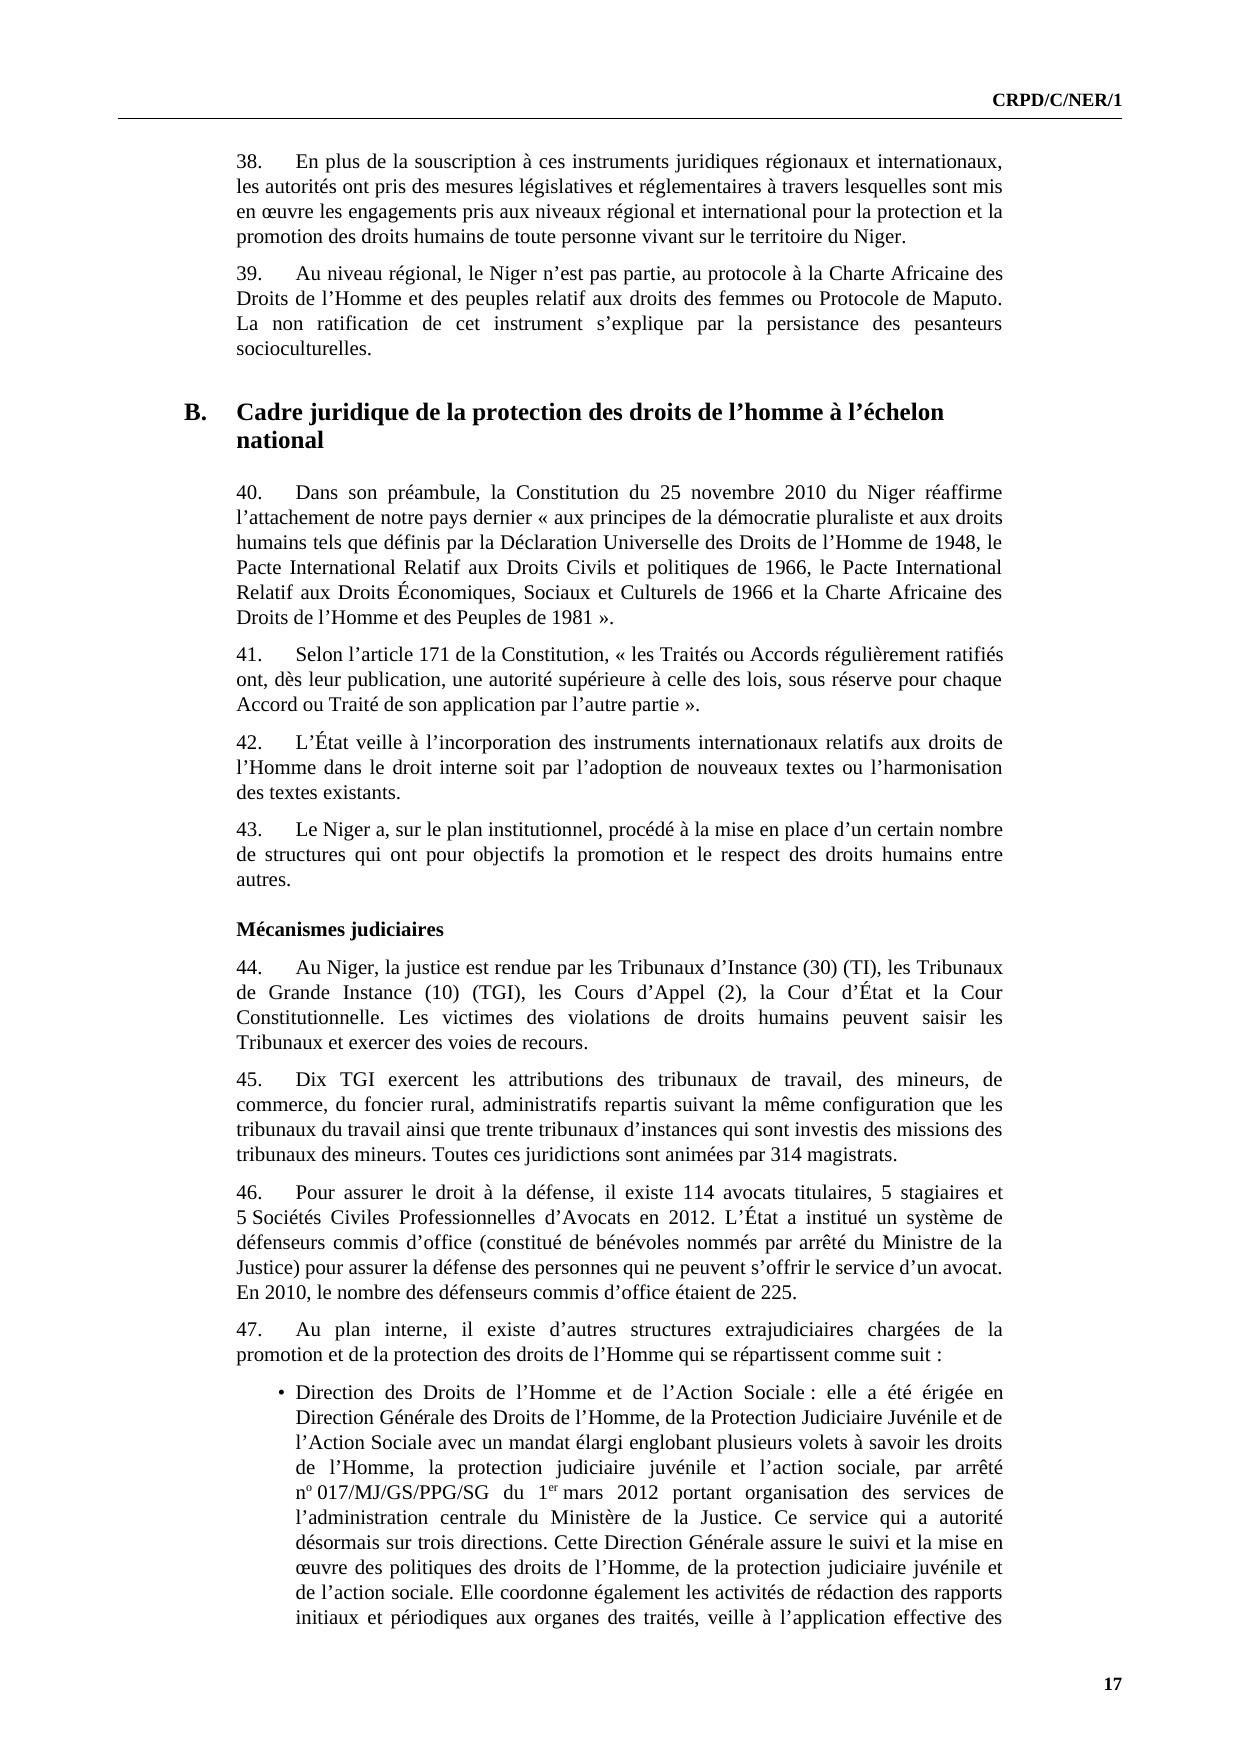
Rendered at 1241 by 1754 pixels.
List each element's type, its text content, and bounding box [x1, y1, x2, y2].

text 42. L’État veille à l’incorporation des instruments internationaux relatifs aux droits de l’Homme dans le droit interne soit par l’adoption de nouveaux textes ou l’harmonisation des textes existants. [236, 729, 1004, 804]
text B. Cadre juridique de la protection des droits de l’homme à l’échelon national [118, 398, 1004, 454]
text 45. Dix TGI exercent les attributions des tribunaux de travail, des mineurs, de commerce, du foncier rural, administratifs repartis suivant la même configuration que les tribunaux du travail ainsi que trente tribunaux d’instances qui sont investis des missions des tribunaux des mineurs. Toutes ces juridictions sont animées par 314 magistrats. [236, 1066, 1004, 1166]
text 41. Selon l’article 171 de la Constitution, « les Traités ou Accords régulièrement ratifiés ont, dès leur publication, une autorité supérieure à celle des lois, sous réserve pour chaque Accord ou Traité de son application par l’autre partie ». [236, 641, 1004, 716]
text 44. Au Niger, la justice est rendue par les Tribunaux d’Instance (30) (TI), les Tribunaux de Grande Instance (10) (TGI), les Cours d’Appel (2), la Cour d’État et la Cour Constitutionnelle. Les victimes des violations de droits humains peuvent saisir les Tribunaux et exercer des voies de recours. [236, 954, 1004, 1054]
text 43. Le Niger a, sur le plan institutionnel, procédé à la mise en place d’un certain nombre de structures qui ont pour objectifs la promotion et le respect des droits humains entre autres. [236, 816, 1004, 891]
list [278, 1379, 1004, 1629]
text 39. Au niveau régional, le Niger n’est pas partie, au protocole à la Charte Africaine des Droits de l’Homme et des peuples relatif aux droits des femmes ou Protocole de Maputo. La non ratification de cet instrument s’explique par la persistance des pesanteurs socioculturelles. [236, 260, 1004, 360]
text 38. En plus de la souscription à ces instruments juridiques régionaux et internationaux, les autorités ont pris des mesures législatives et réglementaires à travers lesquelles sont mis en œuvre les engagements pris aux niveaux régional et international pour la protection et la promotion des droits humains de toute personne vivant sur le territoire du Niger. [236, 148, 1004, 248]
text 40. Dans son préambule, la Constitution du 25 novembre 2010 du Niger réaffirme l’attachement de notre pays dernier « aux principes de la démocratie pluraliste et aux droits humains tels que définis par la Déclaration Universelle des Droits de l’Homme de 1948, le Pacte International Relatif aux Droits Civils et politiques de 1966, le Pacte International Relatif aux Droits Économiques, Sociaux et Culturels de 1966 et la Charte Africaine des Droits de l’Homme et des Peuples de 1981 ». [236, 479, 1004, 629]
text 47. Au plan interne, il existe d’autres structures extrajudiciaires chargées de la promotion et de la protection des droits de l’Homme qui se répartissent comme suit : [236, 1316, 1004, 1366]
text Mécanismes judiciaires [118, 916, 1004, 941]
text 46. Pour assurer le droit à la défense, il existe 114 avocats titulaires, 5 stagiaires et 5 Sociétés Civiles Professionnelles d’Avocats en 2012. L’État a institué un système de défenseurs commis d’office (constitué de bénévoles nommés par arrêté du Ministre de la Justice) pour assurer la défense des personnes qui ne peuvent s’offrir le service d’un avocat. En 2010, le nombre des défenseurs commis d’office étaient de 225. [236, 1179, 1004, 1304]
